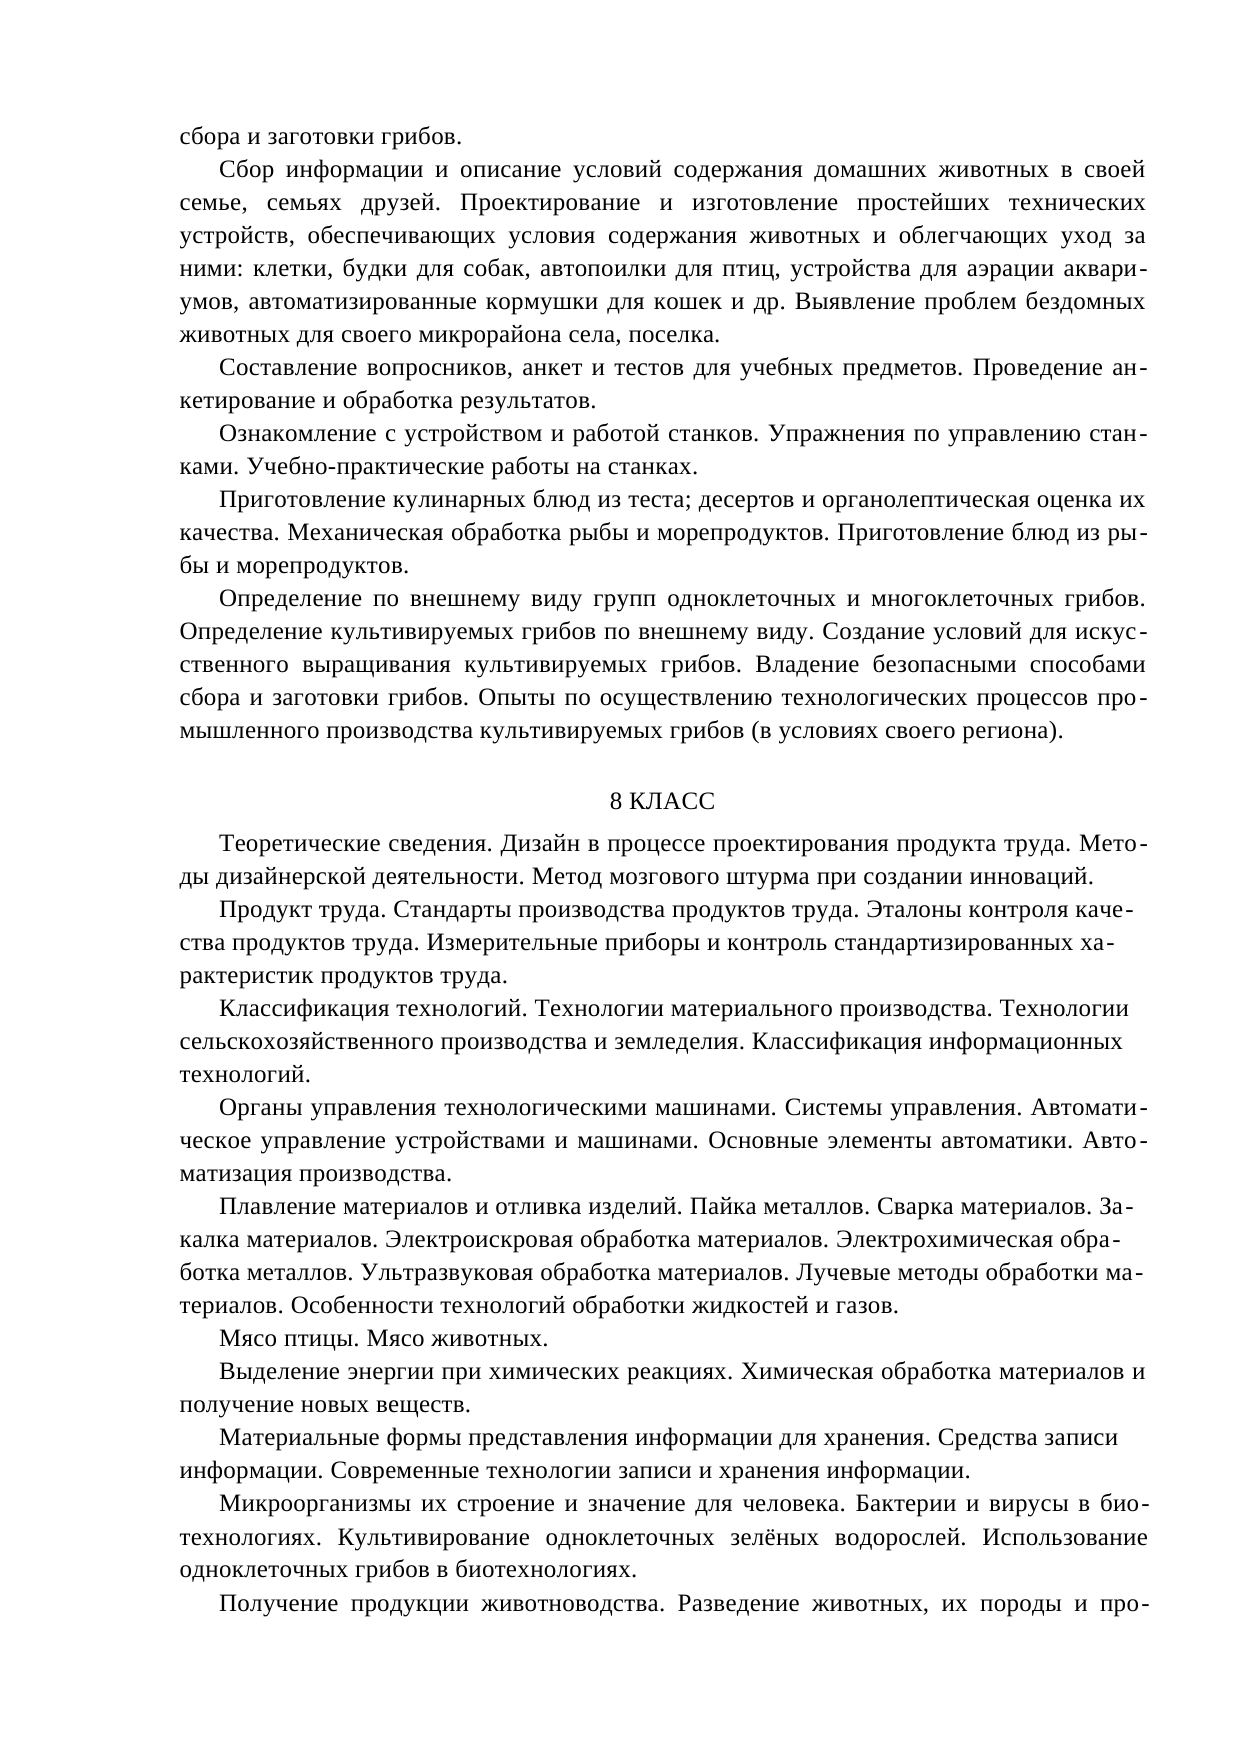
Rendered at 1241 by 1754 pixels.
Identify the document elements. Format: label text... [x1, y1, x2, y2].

text Материальные формы представления информации для хранения. Средства записи информации. Современные технологии записи и хранения информации. [179, 1419, 1147, 1486]
text Продукт труда. Стандарты производства продуктов труда. Эталоны контроля качества продуктов труда. Измерительные приборы и контроль стандартизированных характеристик продуктов труда. [179, 891, 1147, 990]
text Приготовление кулинарных блюд из теста; десертов и органолептическая оценка их качества. Механическая обработка рыбы и морепродуктов. Приготовление блюд из рыбы и морепродуктов. [179, 481, 1147, 580]
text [179, 1584, 1149, 1618]
text Классификация технологий. Технологии материального производства. Технологии сельскохозяйственного производства и земледелия. Классификация информационных технологий. [179, 990, 1147, 1089]
text Микроорганизмы их строение и значение для человека. Бактерии и вирусы в биотехнологиях. Культивирование одноклеточных зелёных водорослей. Использование одноклеточных грибов в биотехнологиях. [179, 1486, 1149, 1584]
text Плавление материалов и отливка изделий. Пайка металлов. Сварка материалов. Закалка материалов. Электроискровая обработка материалов. Электрохимическая обработка металлов. Ультразвуковая обработка материалов. Лучевые методы обработки материалов. Особенности технологий обработки жидкостей и газов. [179, 1188, 1147, 1320]
text Сбор информации и описание условий содержания домашних животных в своей семье, семьях друзей. Проектирование и изготовление простейших технических устройств, обеспечивающих условия содержания животных и облегчающих уход за ними: клетки, будки для собак, автопоилки для птиц, устройства для аэрации аквариумов, автоматизированные кормушки для кошек и др. Выявление проблем бездомных животных для своего микрорайона села, поселка. [179, 151, 1147, 349]
text Теоретические сведения. Дизайн в процессе проектирования продукта труда. Методы дизайнерской деятельности. Метод мозгового штурма при создании инноваций. [179, 825, 1147, 891]
text Мясо птицы. Мясо животных. [179, 1320, 1152, 1353]
text Ознакомление с устройством и работой станков. Упражнения по управлению станками. Учебно-практические работы на станках. [179, 415, 1147, 481]
text Определение по внешнему виду групп одноклеточных и многоклеточных грибов. Определение культивируемых грибов по внешнему виду. Создание условий для искусственного выращивания культивируемых грибов. Владение безопасными способами сбора и заготовки грибов. Опыты по осуществлению технологических процессов промышленного производства культивируемых грибов (в условиях своего региона). [179, 580, 1147, 746]
text Составление вопросников, анкет и тестов для учебных предметов. Проведение анкетирование и обработка результатов. [179, 349, 1147, 415]
text Органы управления технологическими машинами. Системы управления. Автоматическое управление устройствами и машинами. Основные элементы автоматики. Автоматизация производства. [179, 1089, 1147, 1188]
text 8 КЛАСС [177, 792, 1147, 814]
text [179, 118, 1147, 151]
text Выделение энергии при химических реакциях. Химическая обработка материалов и получение новых веществ. [179, 1353, 1147, 1419]
